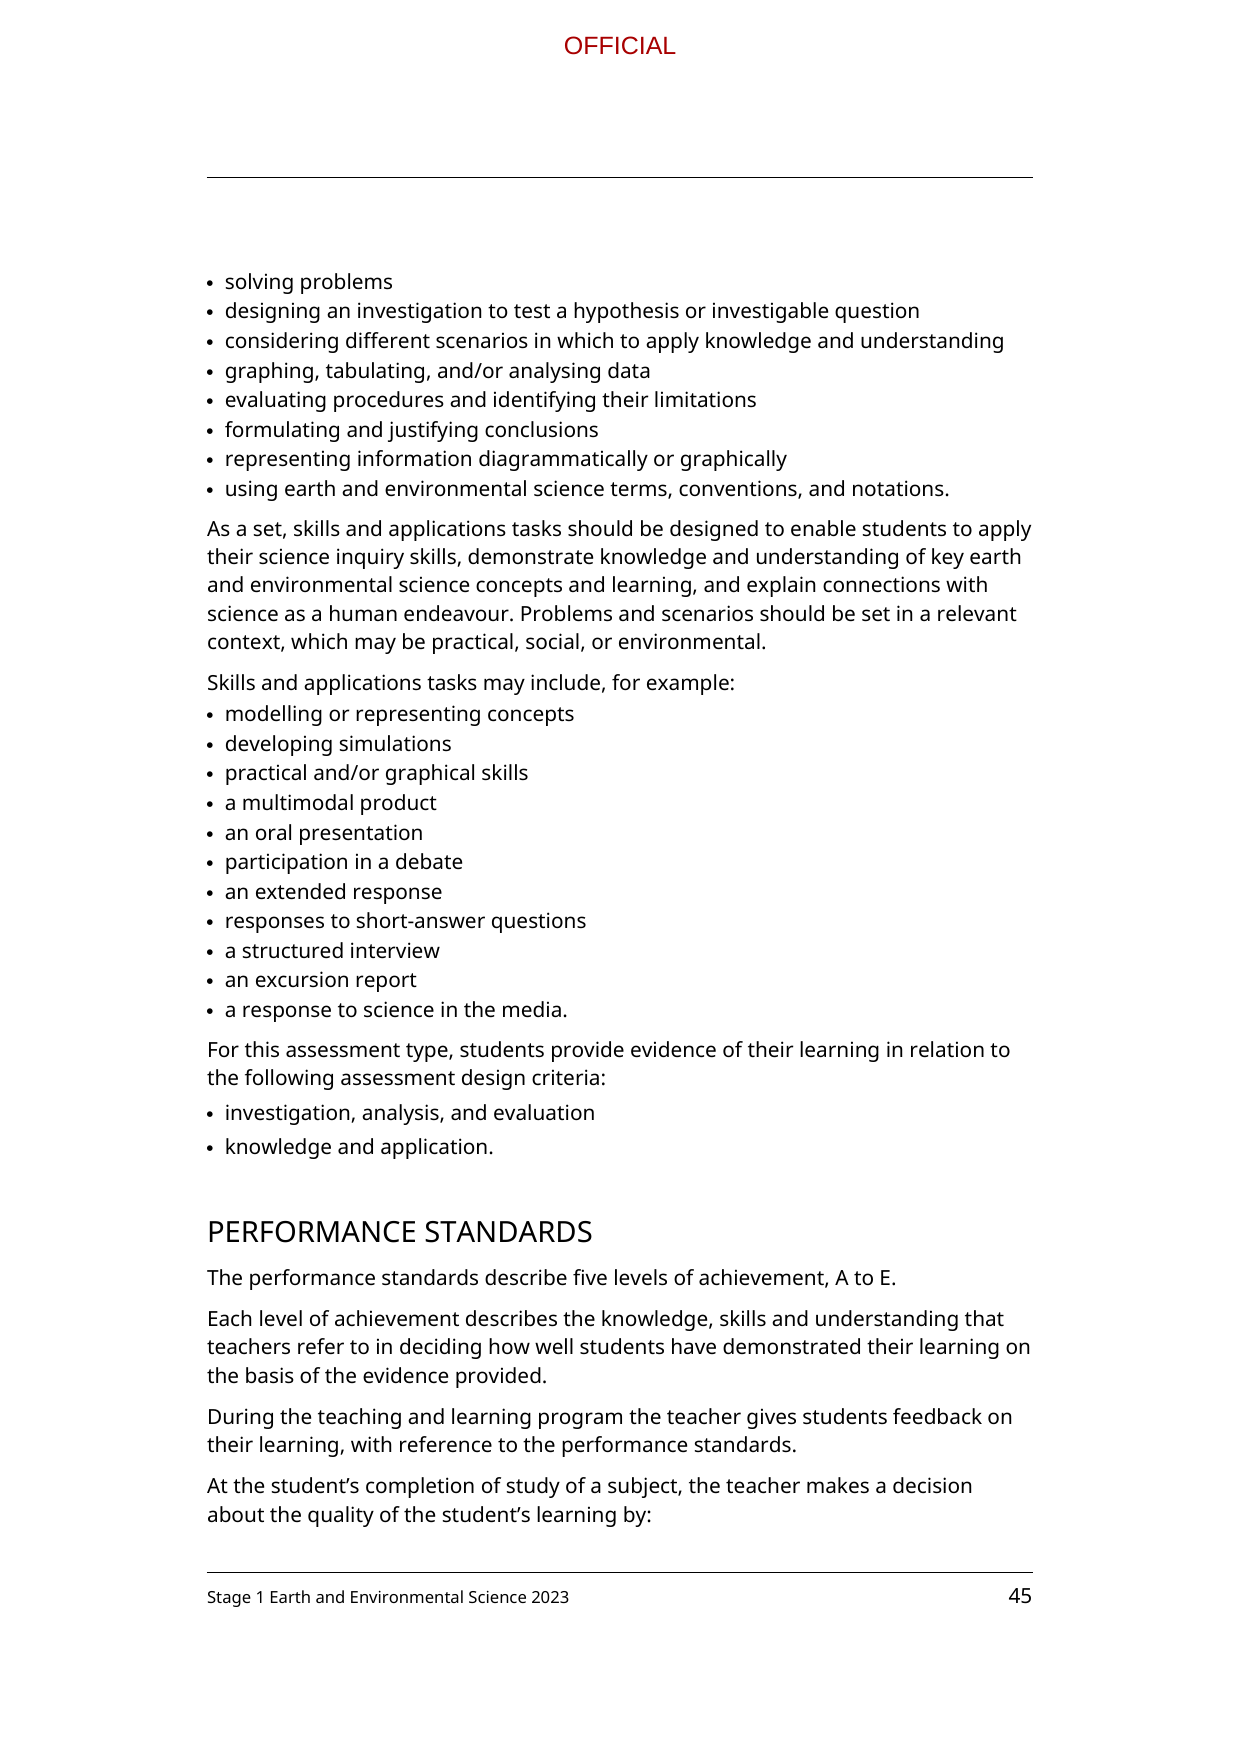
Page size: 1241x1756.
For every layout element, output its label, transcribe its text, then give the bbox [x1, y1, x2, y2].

text responses to short-answer questions [207, 910, 1033, 933]
text developing simulations [207, 733, 1033, 756]
text Performance standards [207, 1211, 1033, 1251]
text modelling or representing concepts [207, 703, 1033, 726]
text knowledge and application. [207, 1132, 1033, 1161]
text an oral presentation [207, 821, 1033, 845]
text The performance standards describe five levels of achievement, A to E. [207, 1263, 1033, 1292]
text solving problems [207, 271, 1033, 294]
text a multimodal product [207, 792, 1033, 815]
text using earth and environmental science terms, conventions, and notations. [207, 478, 1033, 501]
text designing an investigation to test a hypothesis or investigable question [207, 300, 1033, 324]
text During the teaching and learning program the teacher gives students feedback on their learning, with reference to the performance standards. [207, 1402, 1033, 1459]
text graphing, tabulating, and/or analysing data [207, 359, 1033, 383]
text Skills and applications tasks may include, for example: [207, 668, 1033, 697]
text As a set, skills and applications tasks should be designed to enable students to apply their science inquiry skills, demonstrate knowledge and understanding of key earth and environmental science concepts and learning, and explain connections with science as a human endeavour. Problems and scenarios should be set in a relevant context, which may be practical, social, or environmental. [207, 514, 1033, 656]
text an extended response [207, 881, 1033, 904]
text Each level of achievement describes the knowledge, skills and understanding that teachers refer to in deciding how well students have demonstrated their learning on the basis of the evidence provided. [207, 1304, 1033, 1389]
text evaluating procedures and identifying their limitations [207, 389, 1033, 412]
text participation in a debate [207, 851, 1033, 874]
text practical and/or graphical skills [207, 762, 1033, 786]
text a structured interview [207, 940, 1033, 963]
text At the student’s completion of study of a subject, the teacher makes a decision about the quality of the student’s learning by: [207, 1471, 1033, 1528]
text formulating and justifying conclusions [207, 419, 1033, 442]
text For this assessment type, students provide evidence of their learning in relation to the following assessment design criteria: [207, 1035, 1033, 1092]
text representing information diagrammatically or graphically [207, 448, 1033, 472]
text investigation, analysis, and evaluation [207, 1098, 1033, 1126]
text considering different scenarios in which to apply knowledge and understanding [207, 330, 1033, 353]
text an excursion report [207, 969, 1033, 993]
text a response to science in the media. [207, 999, 1033, 1022]
